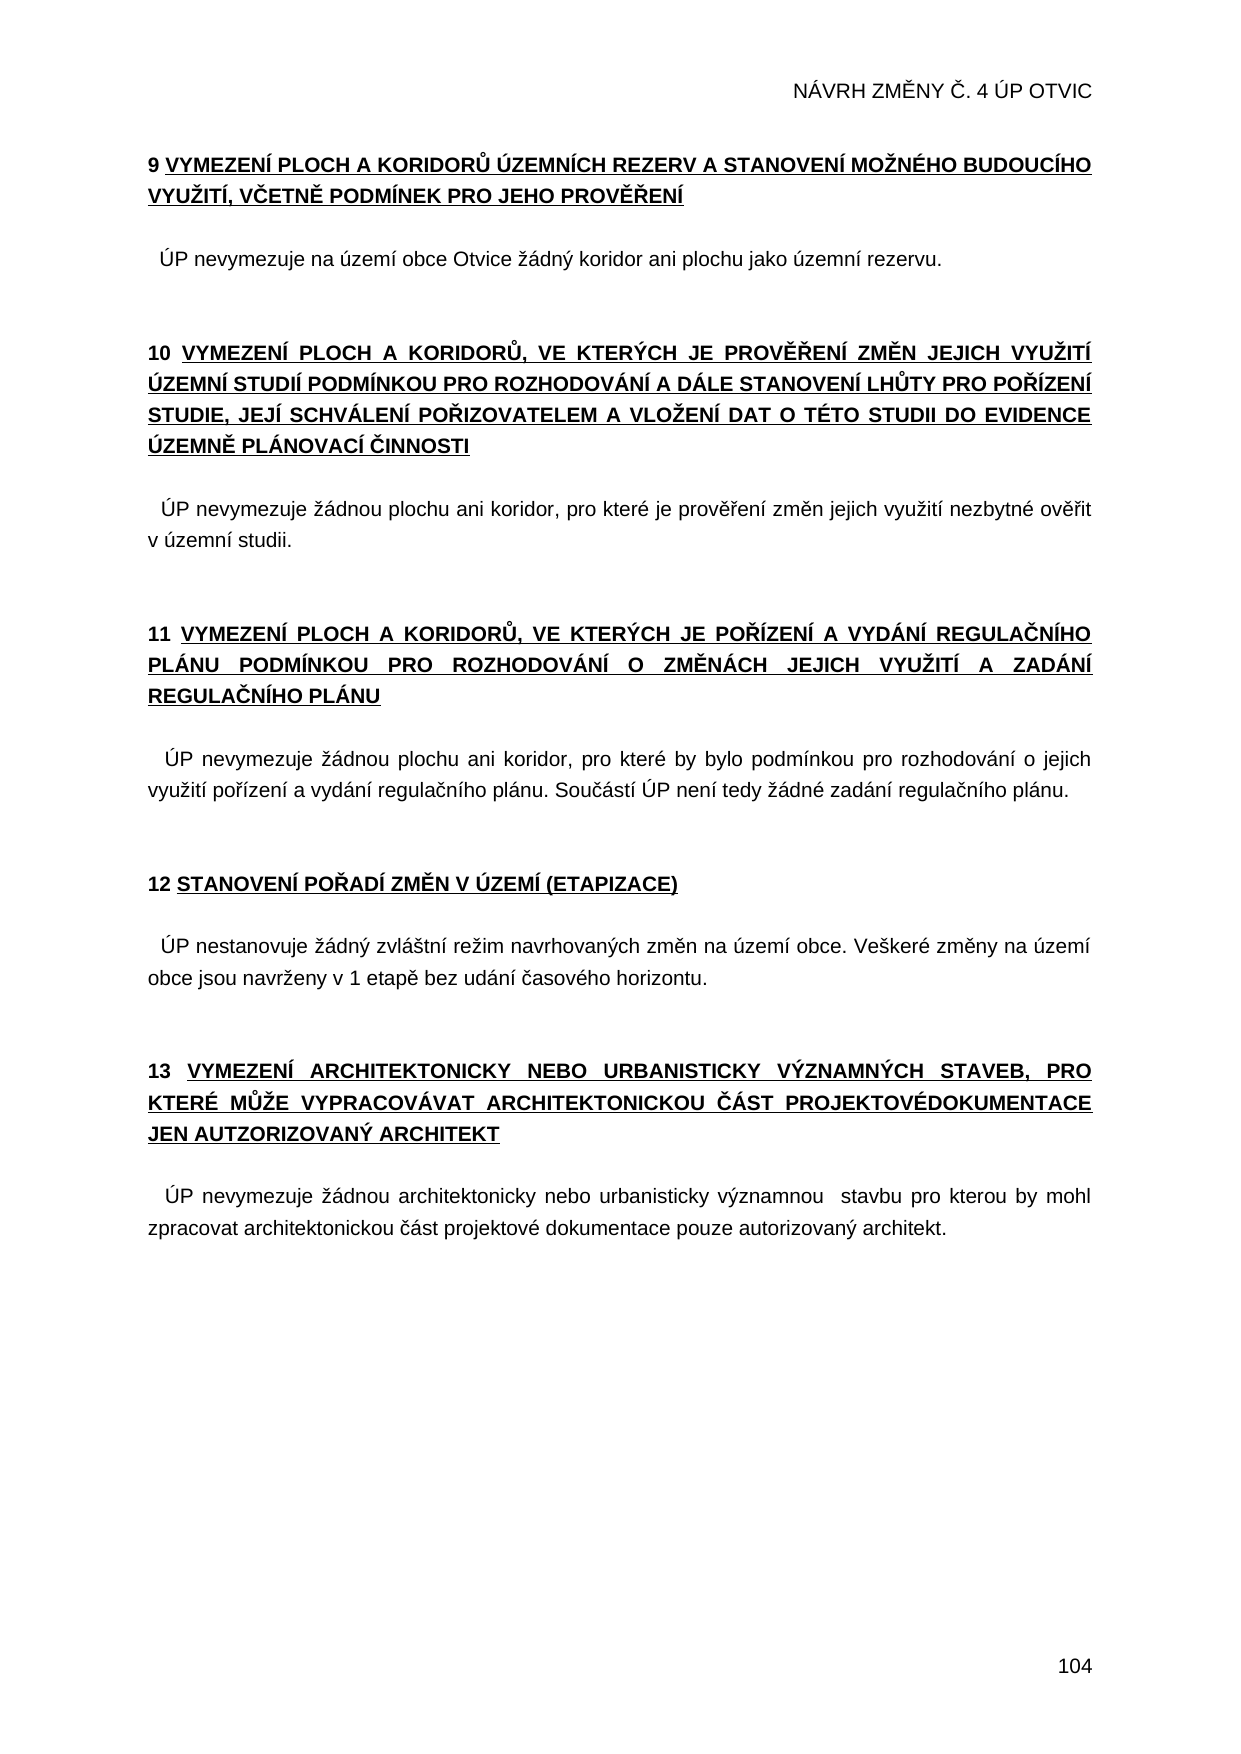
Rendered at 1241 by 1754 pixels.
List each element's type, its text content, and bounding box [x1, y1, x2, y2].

text ÚP nevymezuje žádnou plochu ani koridor, pro které by bylo podmínkou pro rozhodování o jejich využití pořízení a vydání regulačního plánu. Součástí ÚP není tedy žádné zadání regulačního plánu. [148, 741, 1092, 804]
text ÚP nevymezuje žádnou plochu ani koridor, pro které je prověření změn jejich využití nezbytné ověřit v územní studii. [148, 491, 1092, 554]
text ÚP nevymezuje na území obce Otvice žádný koridor ani plochu jako územní rezervu. [148, 241, 1092, 273]
subtitle 13 VYMEZENÍ ARCHITEKTONICKY NEBO URBANISTICKY VÝZNAMNÝCH STAVEB, PRO KTERÉ MŮŽE VYPRACOVÁVAT ARCHITEKTONICKOU ČÁST PROJEKTOVÉDOKUMENTACE JEN AUTZORIZOVANÝ ARCHITEKT [148, 1054, 1092, 1112]
text ÚP nestanovuje žádný zvláštní režim navrhovaných změn na území obce. Veškeré změny na území obce jsou navrženy v 1 etapě bez udání časového horizontu. [148, 929, 1092, 991]
subtitle 10 VYMEZENÍ PLOCH A KORIDORŮ, VE KTERÝCH JE PROVĚŘENÍ ZMĚN JEJICH VYUŽITÍ ÚZEMNÍ STUDIÍ PODMÍNKOU PRO ROZHODOVÁNÍ A DÁLE STANOVENÍ LHŮTY PRO POŘÍZENÍ STUDIE, JEJÍ SCHVÁLENÍ POŘIZOVATELEM A VLOŽENÍ DAT O TÉTO STUDII DO EVIDENCE ÚZEMNĚ PLÁNOVACÍ ČINNOSTI [148, 425, 1092, 460]
subtitle 10 VYMEZENÍ PLOCH A KORIDORŮ, VE KTERÝCH JE PROVĚŘENÍ ZMĚN JEJICH VYUŽITÍ ÚZEMNÍ STUDIÍ PODMÍNKOU PRO ROZHODOVÁNÍ A DÁLE STANOVENÍ LHŮTY PRO POŘÍZENÍ STUDIE, JEJÍ SCHVÁLENÍ POŘIZOVATELEM A VLOŽENÍ DAT O TÉTO STUDII DO EVIDENCE ÚZEMNĚ PLÁNOVACÍ ČINNOSTI [148, 394, 1092, 424]
subtitle 12 STANOVENÍ POŘADÍ ZMĚN V ÚZEMÍ (ETAPIZACE) [148, 866, 1092, 898]
subtitle 11 VYMEZENÍ PLOCH A KORIDORŮ, VE KTERÝCH JE POŘÍZENÍ A VYDÁNÍ REGULAČNÍHO PLÁNU PODMÍNKOU PRO ROZHODOVÁNÍ O ZMĚNÁCH JEJICH VYUŽITÍ A ZADÁNÍ REGULAČNÍHO PLÁNU [148, 675, 1092, 710]
text ÚP nevymezuje žádnou architektonicky nebo urbanisticky významnou stavbu pro kterou by mohl zpracovat architektonickou část projektové dokumentace pouze autorizovaný architekt. [148, 1179, 1092, 1241]
subtitle 13 VYMEZENÍ ARCHITEKTONICKY NEBO URBANISTICKY VÝZNAMNÝCH STAVEB, PRO KTERÉ MŮŽE VYPRACOVÁVAT ARCHITEKTONICKOU ČÁST PROJEKTOVÉDOKUMENTACE JEN AUTZORIZOVANÝ ARCHITEKT [148, 1113, 1092, 1148]
subtitle 9 VYMEZENÍ PLOCH A KORIDORŮ ÚZEMNÍCH REZERV A STANOVENÍ MOŽNÉHO BUDOUCÍHO VYUŽITÍ, VČETNĚ PODMÍNEK PRO JEHO PROVĚŘENÍ [148, 148, 1092, 210]
subtitle 11 VYMEZENÍ PLOCH A KORIDORŮ, VE KTERÝCH JE POŘÍZENÍ A VYDÁNÍ REGULAČNÍHO PLÁNU PODMÍNKOU PRO ROZHODOVÁNÍ O ZMĚNÁCH JEJICH VYUŽITÍ A ZADÁNÍ REGULAČNÍHO PLÁNU [148, 616, 1092, 674]
subtitle 10 VYMEZENÍ PLOCH A KORIDORŮ, VE KTERÝCH JE PROVĚŘENÍ ZMĚN JEJICH VYUŽITÍ ÚZEMNÍ STUDIÍ PODMÍNKOU PRO ROZHODOVÁNÍ A DÁLE STANOVENÍ LHŮTY PRO POŘÍZENÍ STUDIE, JEJÍ SCHVÁLENÍ POŘIZOVATELEM A VLOŽENÍ DAT O TÉTO STUDII DO EVIDENCE ÚZEMNĚ PLÁNOVACÍ ČINNOSTI [148, 335, 1092, 393]
